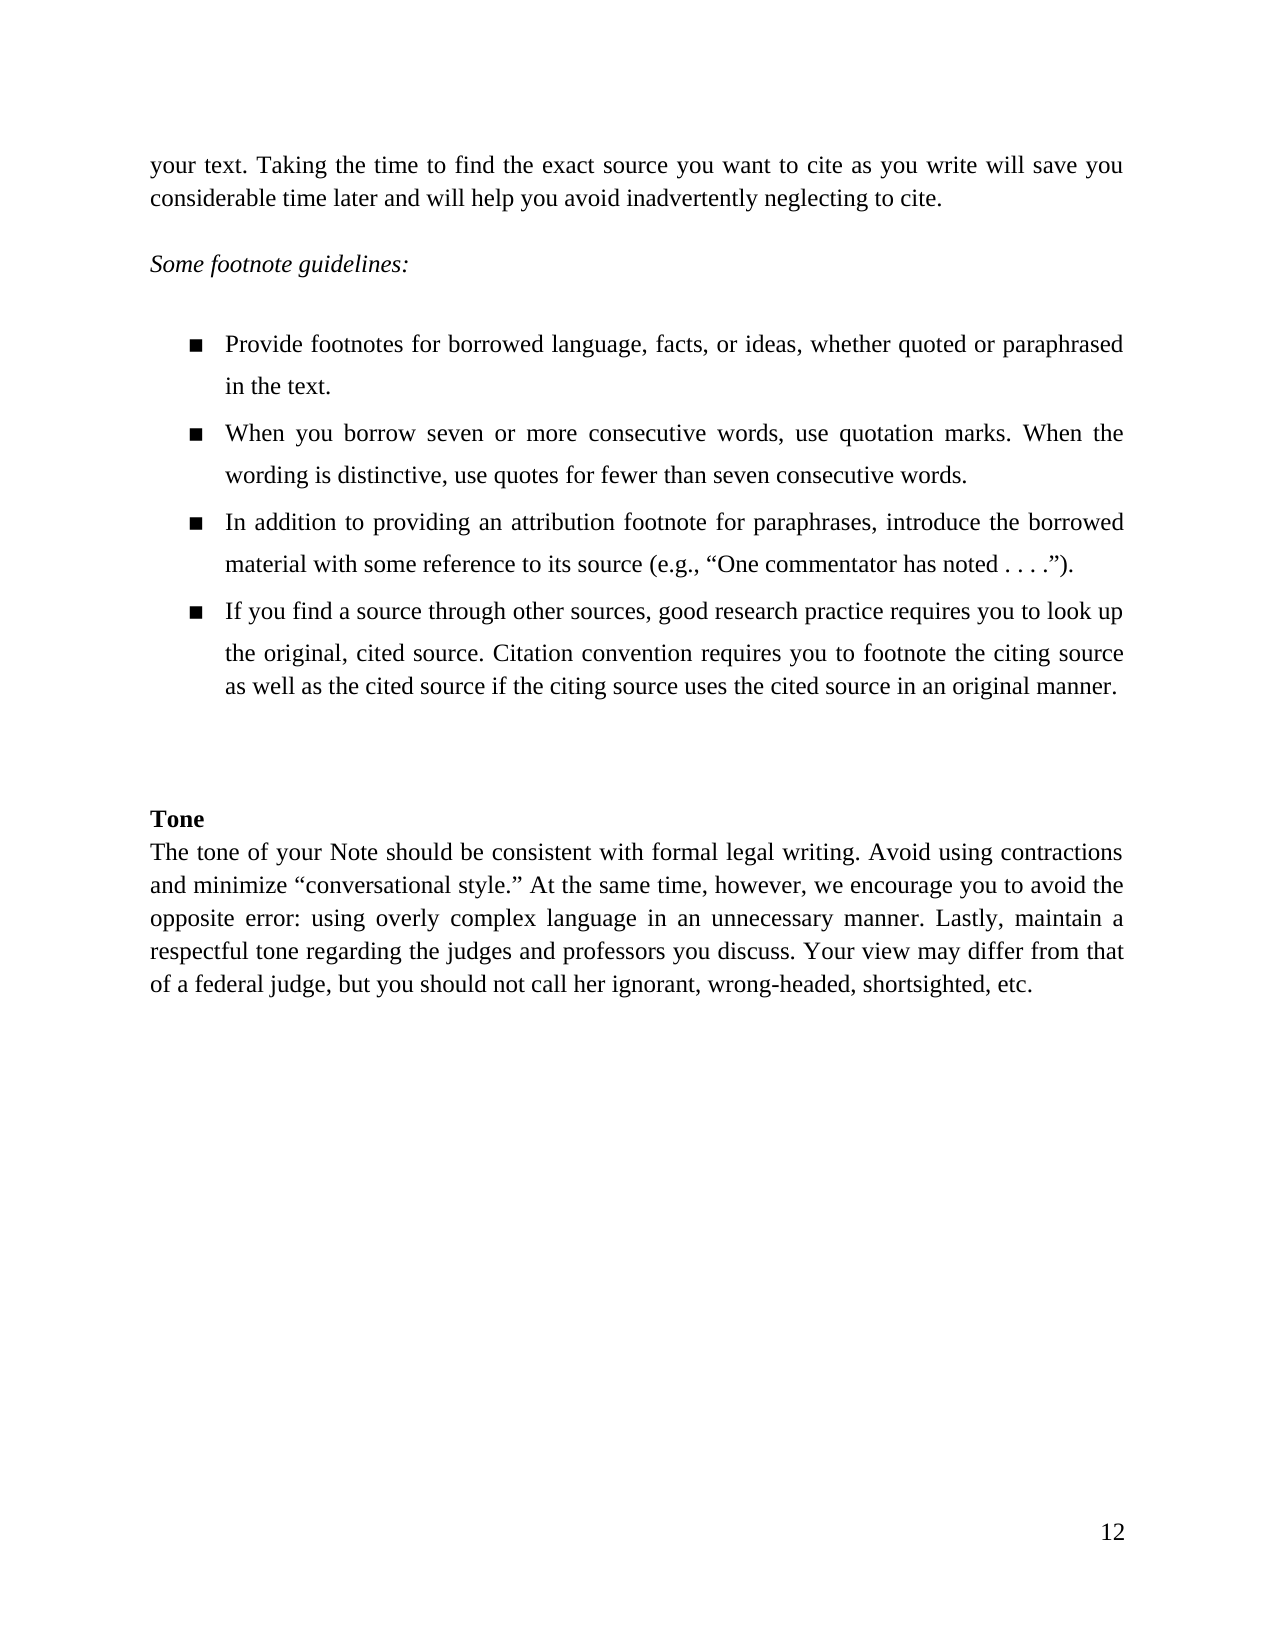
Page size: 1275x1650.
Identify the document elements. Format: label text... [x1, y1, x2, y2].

list When you borrow seven or more consecutive words, use quotation marks. When the wording is distinctive, use quotes for fewer than seven consecutive words. [187, 405, 1125, 489]
list If you find a source through other sources, good research practice requires you to look up the original, cited source. Citation convention requires you to footnote the citing source as well as the cited source if the citing source uses the cited source in an original manner. [187, 582, 1125, 699]
text Some footnote guidelines: [150, 249, 1125, 278]
list Provide footnotes for borrowed language, facts, or ideas, whether quoted or paraphrased in the text. [187, 316, 1125, 400]
list In addition to providing an attribution footnote for paraphrases, introduce the borrowed material with some reference to its source (e.g., “One commentator has noted . . . .”). [187, 493, 1125, 578]
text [150, 150, 1125, 212]
text Tone [150, 804, 1125, 832]
text The tone of your Note should be consistent with formal legal writing. Avoid using contractions and minimize “conversational style.” At the same time, however, we encourage you to avoid the opposite error: using overly complex language in an unnecessary manner. Lastly, maintain a respectful tone regarding the judges and professors you discuss. Your view may differ from that of a federal judge, but you should not call her ignorant, wrong-headed, shortsighted, etc. [150, 837, 1125, 998]
